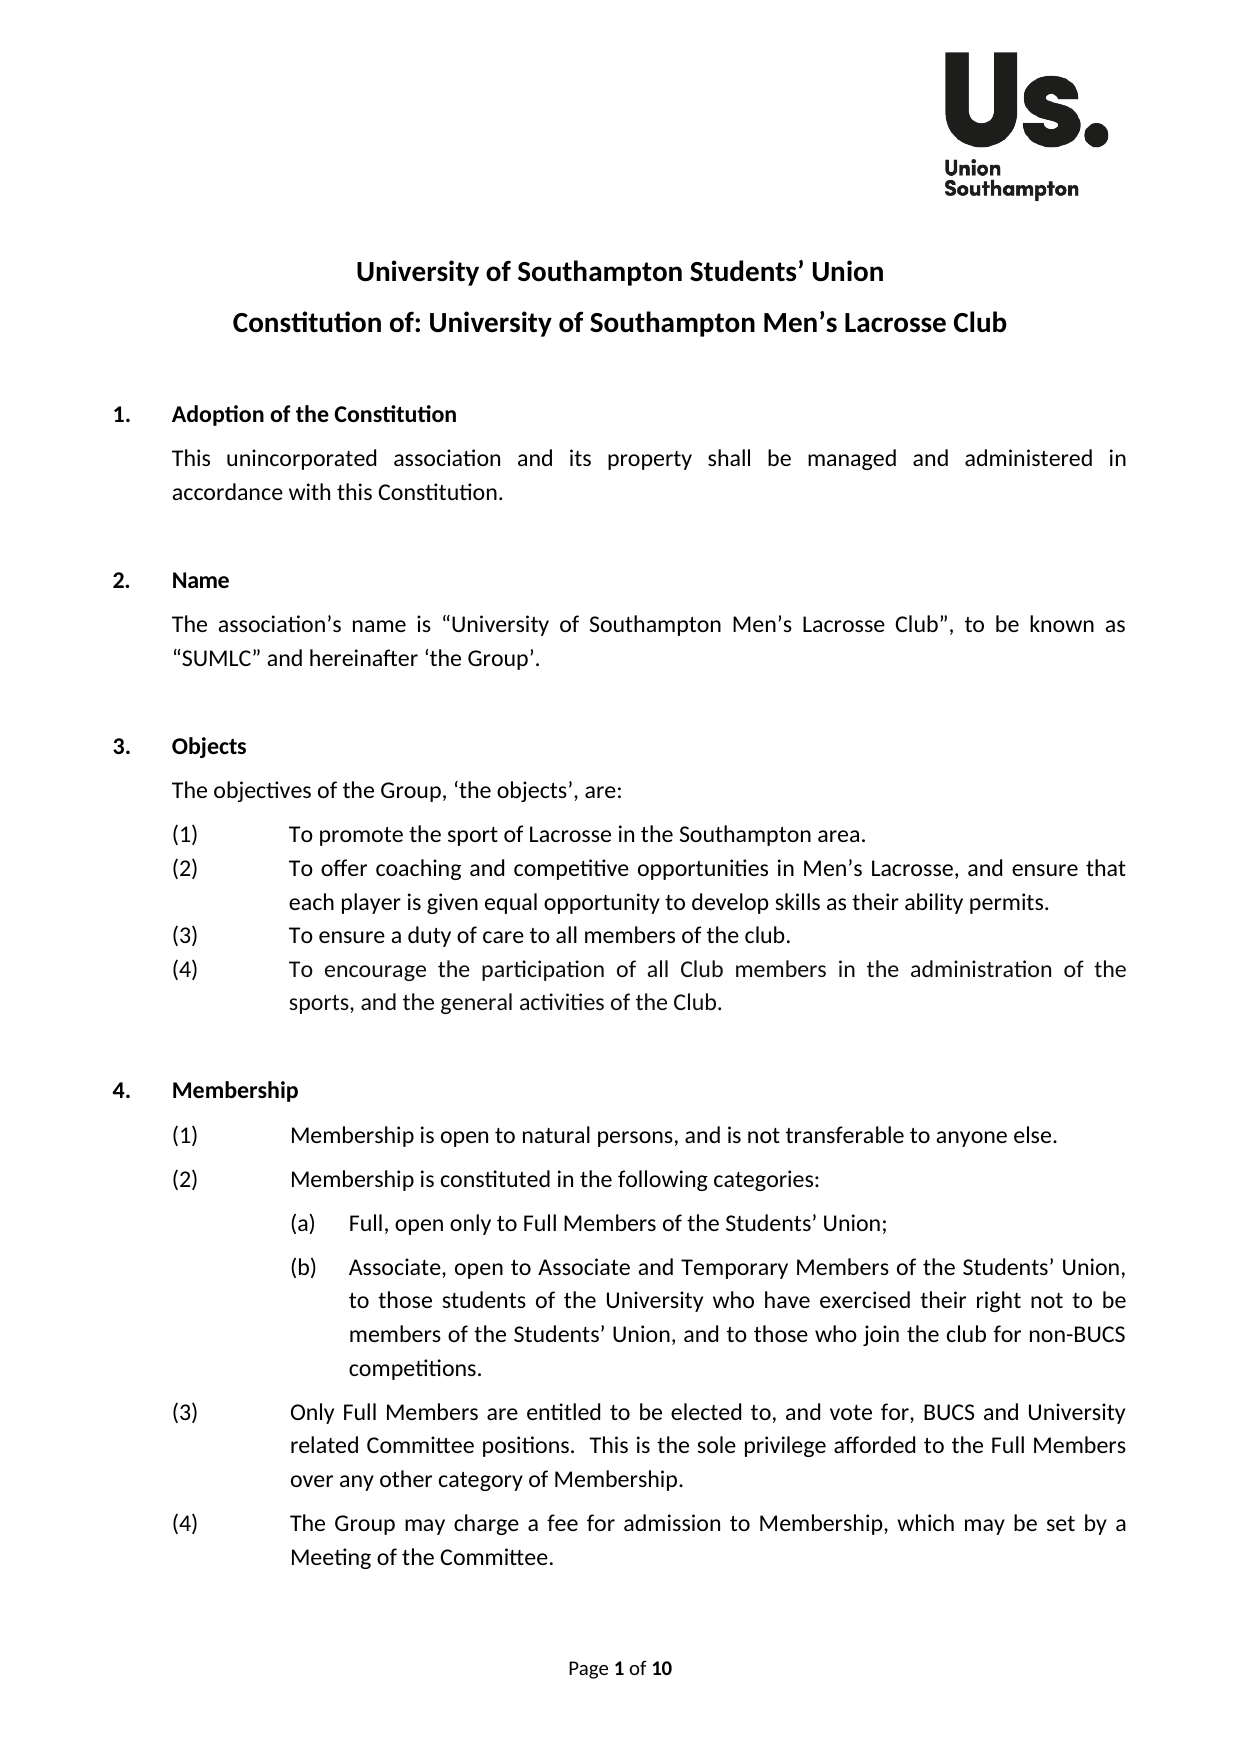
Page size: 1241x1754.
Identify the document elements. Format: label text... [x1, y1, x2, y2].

text The association’s name is “University of Southampton Men’s Lacrosse Club”, to be known as “SUMLC” and hereinafter ‘the Group’. [172, 609, 1128, 672]
text This unincorporated association and its property shall be managed and administered in accordance with this Constitution. [172, 443, 1128, 506]
subtitle 2. Name [112, 565, 1128, 594]
text (a) Full, open only to Full Members of the Students’ Union; [172, 1208, 1128, 1237]
list To ensure a duty of care to all members of the club. [172, 920, 1128, 949]
list To offer coaching and competitive opportunities in Men’s Lacrosse, and ensure that each player is given equal opportunity to develop skills as their ability permits. [172, 853, 1128, 916]
subtitle 4. Membership [112, 1076, 1128, 1105]
text (4) The Group may charge a fee for admission to Membership, which may be set by a Meeting of the Committee. [172, 1508, 1128, 1571]
text University of Southampton Students’ Union [112, 253, 1128, 288]
text Constitution of: University of Southampton Men’s Lacrosse Club [112, 304, 1128, 340]
text (2) Membership is constituted in the following categories: [172, 1164, 1128, 1193]
subtitle 1. Adoption of the Constitution [112, 399, 1128, 429]
text (1) Membership is open to natural persons, and is not transferable to anyone else. [172, 1120, 1128, 1149]
subtitle 3. Objects [112, 731, 1128, 760]
list To promote the sport of Lacrosse in the Southampton area. [172, 819, 1128, 848]
text The objectives of the Group, ‘the objects’, are: [172, 775, 1128, 804]
text (b) Associate, open to Associate and Temporary Members of the Students’ Union, to those students of the University who have exercised their right not to be members of the Students’ Union, and to those who join the club for non-BUCS competitions. [290, 1252, 1128, 1382]
picture [921, 28, 1132, 220]
text (3) Only Full Members are entitled to be elected to, and vote for, BUCS and University related Committee positions. This is the sole privilege afforded to the Full Members over any other category of Membership. [172, 1397, 1128, 1493]
list To encourage the participation of all Club members in the administration of the sports, and the general activities of the Club. [172, 954, 1128, 1017]
